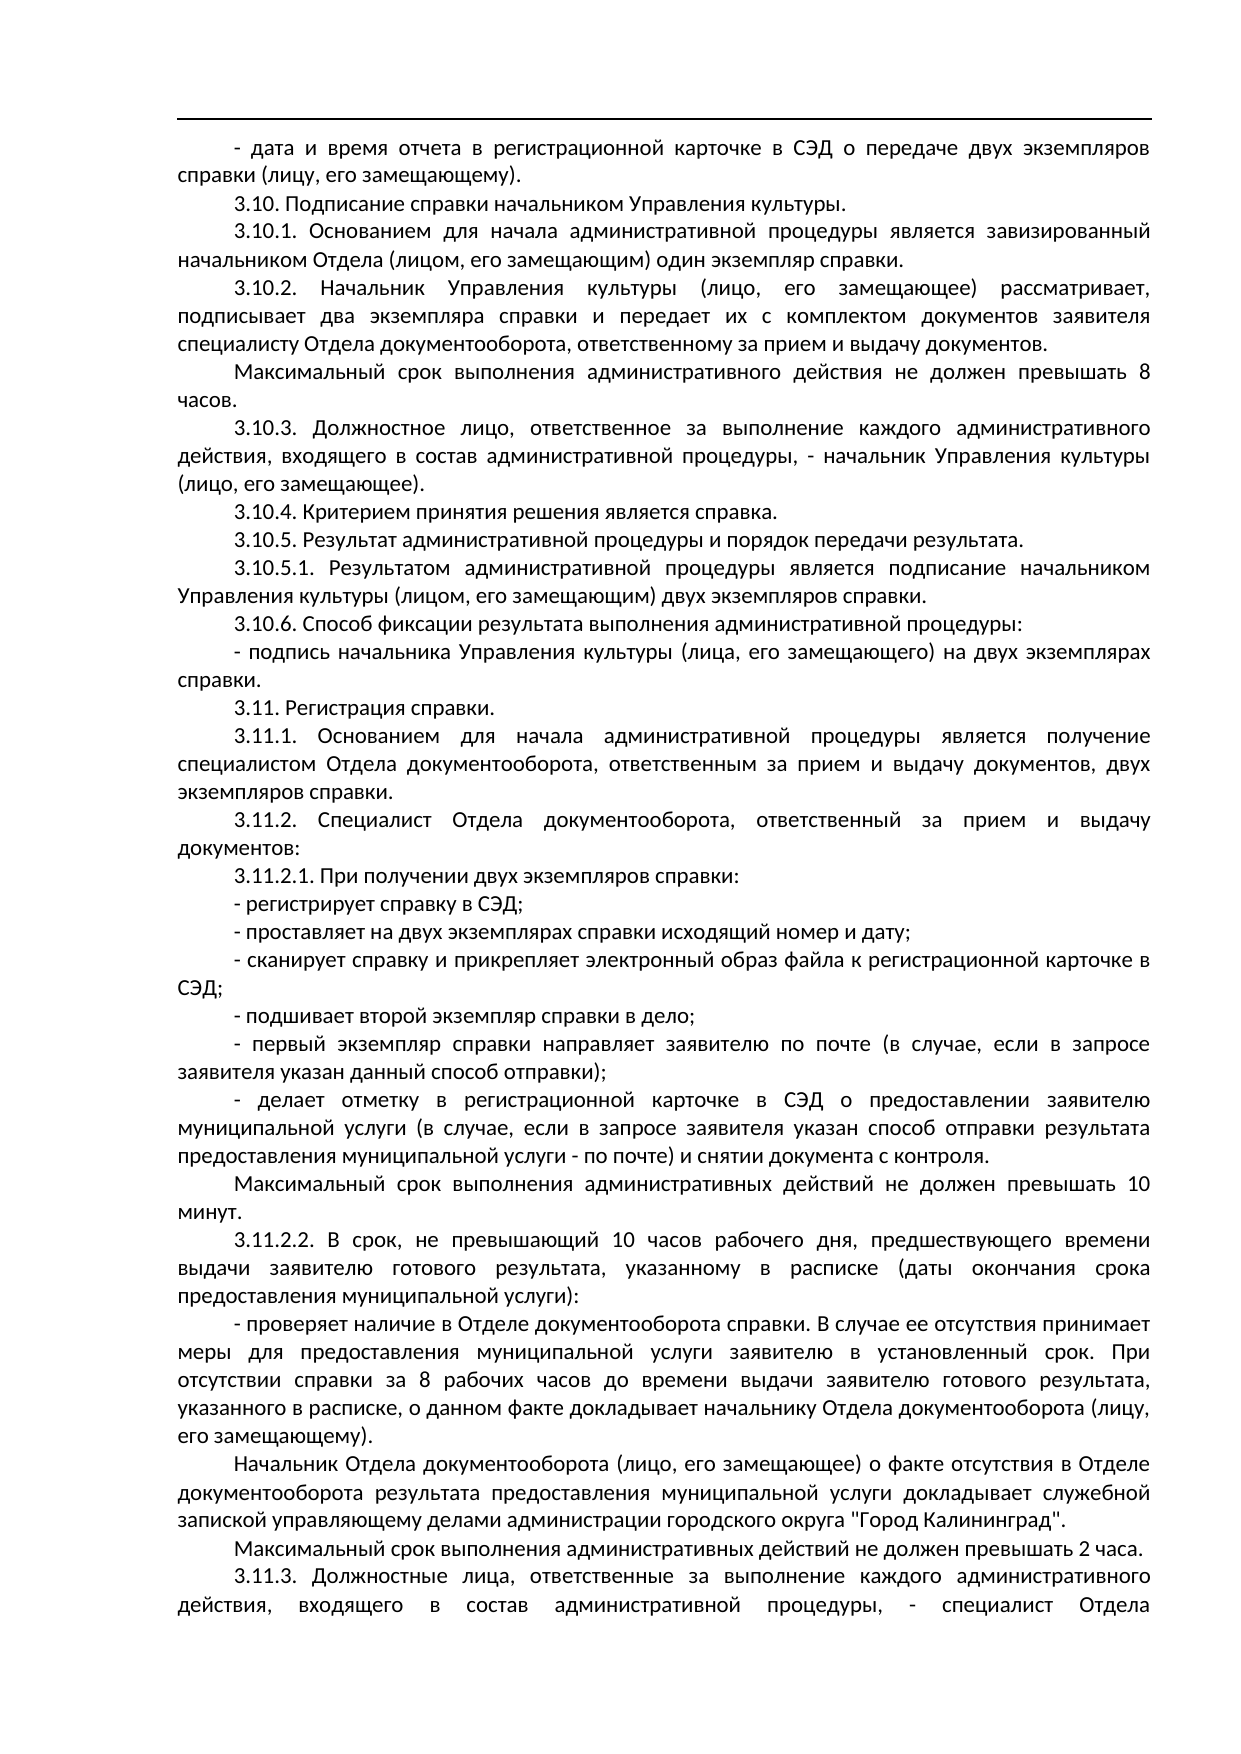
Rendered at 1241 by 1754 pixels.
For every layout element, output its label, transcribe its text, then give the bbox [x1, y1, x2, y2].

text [177, 1562, 1152, 1618]
text - проверяет наличие в Отделе документооборота справки. В случае ее отсутствия принимает меры для предоставления муниципальной услуги заявителю в установленный срок. При отсутствии справки за 8 рабочих часов до времени выдачи заявителю готового результата, указанного в расписке, о данном факте докладывает начальнику Отдела документооборота (лицу, его замещающему). [177, 1309, 1152, 1449]
text - первый экземпляр справки направляет заявителю по почте (в случае, если в запросе заявителя указан данный способ отправки); [177, 1029, 1152, 1085]
text - сканирует справку и прикрепляет электронный образ файла к регистрационной карточке в СЭД; [177, 945, 1152, 1001]
text 3.11. Регистрация справки. [177, 693, 1152, 721]
text 3.10.5.1. Результатом административной процедуры является подписание начальником Управления культуры (лицом, его замещающим) двух экземпляров справки. [177, 553, 1152, 609]
text - проставляет на двух экземплярах справки исходящий номер и дату; [177, 917, 1152, 945]
text 3.10.4. Критерием принятия решения является справка. [177, 497, 1152, 525]
text - дата и время отчета в регистрационной карточке в СЭД о передаче двух экземпляров справки (лицу, его замещающему). [177, 133, 1152, 189]
text - регистрирует справку в СЭД; [177, 889, 1152, 917]
text 3.10.1. Основанием для начала административной процедуры является завизированный начальником Отдела (лицом, его замещающим) один экземпляр справки. [177, 217, 1152, 273]
text Максимальный срок выполнения административного действия не должен превышать 8 часов. [177, 357, 1152, 413]
text Максимальный срок выполнения административных действий не должен превышать 10 минут. [177, 1169, 1152, 1225]
text 3.11.2.1. При получении двух экземпляров справки: [177, 861, 1152, 889]
text Максимальный срок выполнения административных действий не должен превышать 2 часа. [177, 1534, 1152, 1562]
text 3.10.2. Начальник Управления культуры (лицо, его замещающее) рассматривает, подписывает два экземпляра справки и передает их с комплектом документов заявителя специалисту Отдела документооборота, ответственному за прием и выдачу документов. [177, 273, 1152, 357]
text 3.10. Подписание справки начальником Управления культуры. [177, 189, 1152, 217]
text - делает отметку в регистрационной карточке в СЭД о предоставлении заявителю муниципальной услуги (в случае, если в запросе заявителя указан способ отправки результата предоставления муниципальной услуги - по почте) и снятии документа с контроля. [177, 1085, 1152, 1169]
text 3.11.2. Специалист Отдела документооборота, ответственный за прием и выдачу документов: [177, 805, 1152, 861]
text 3.10.6. Способ фиксации результата выполнения административной процедуры: [177, 609, 1152, 637]
text 3.11.2.2. В срок, не превышающий 10 часов рабочего дня, предшествующего времени выдачи заявителю готового результата, указанному в расписке (даты окончания срока предоставления муниципальной услуги): [177, 1225, 1152, 1309]
text - подпись начальника Управления культуры (лица, его замещающего) на двух экземплярах справки. [177, 637, 1152, 693]
text Начальник Отдела документооборота (лицо, его замещающее) о факте отсутствия в Отделе документооборота результата предоставления муниципальной услуги докладывает служебной запиской управляющему делами администрации городского округа "Город Калининград". [177, 1449, 1152, 1534]
text 3.11.1. Основанием для начала административной процедуры является получение специалистом Отдела документооборота, ответственным за прием и выдачу документов, двух экземпляров справки. [177, 721, 1152, 805]
text 3.10.3. Должностное лицо, ответственное за выполнение каждого административного действия, входящего в состав административной процедуры, - начальник Управления культуры (лицо, его замещающее). [177, 413, 1152, 497]
text - подшивает второй экземпляр справки в дело; [177, 1001, 1152, 1029]
text 3.10.5. Результат административной процедуры и порядок передачи результата. [177, 525, 1152, 553]
